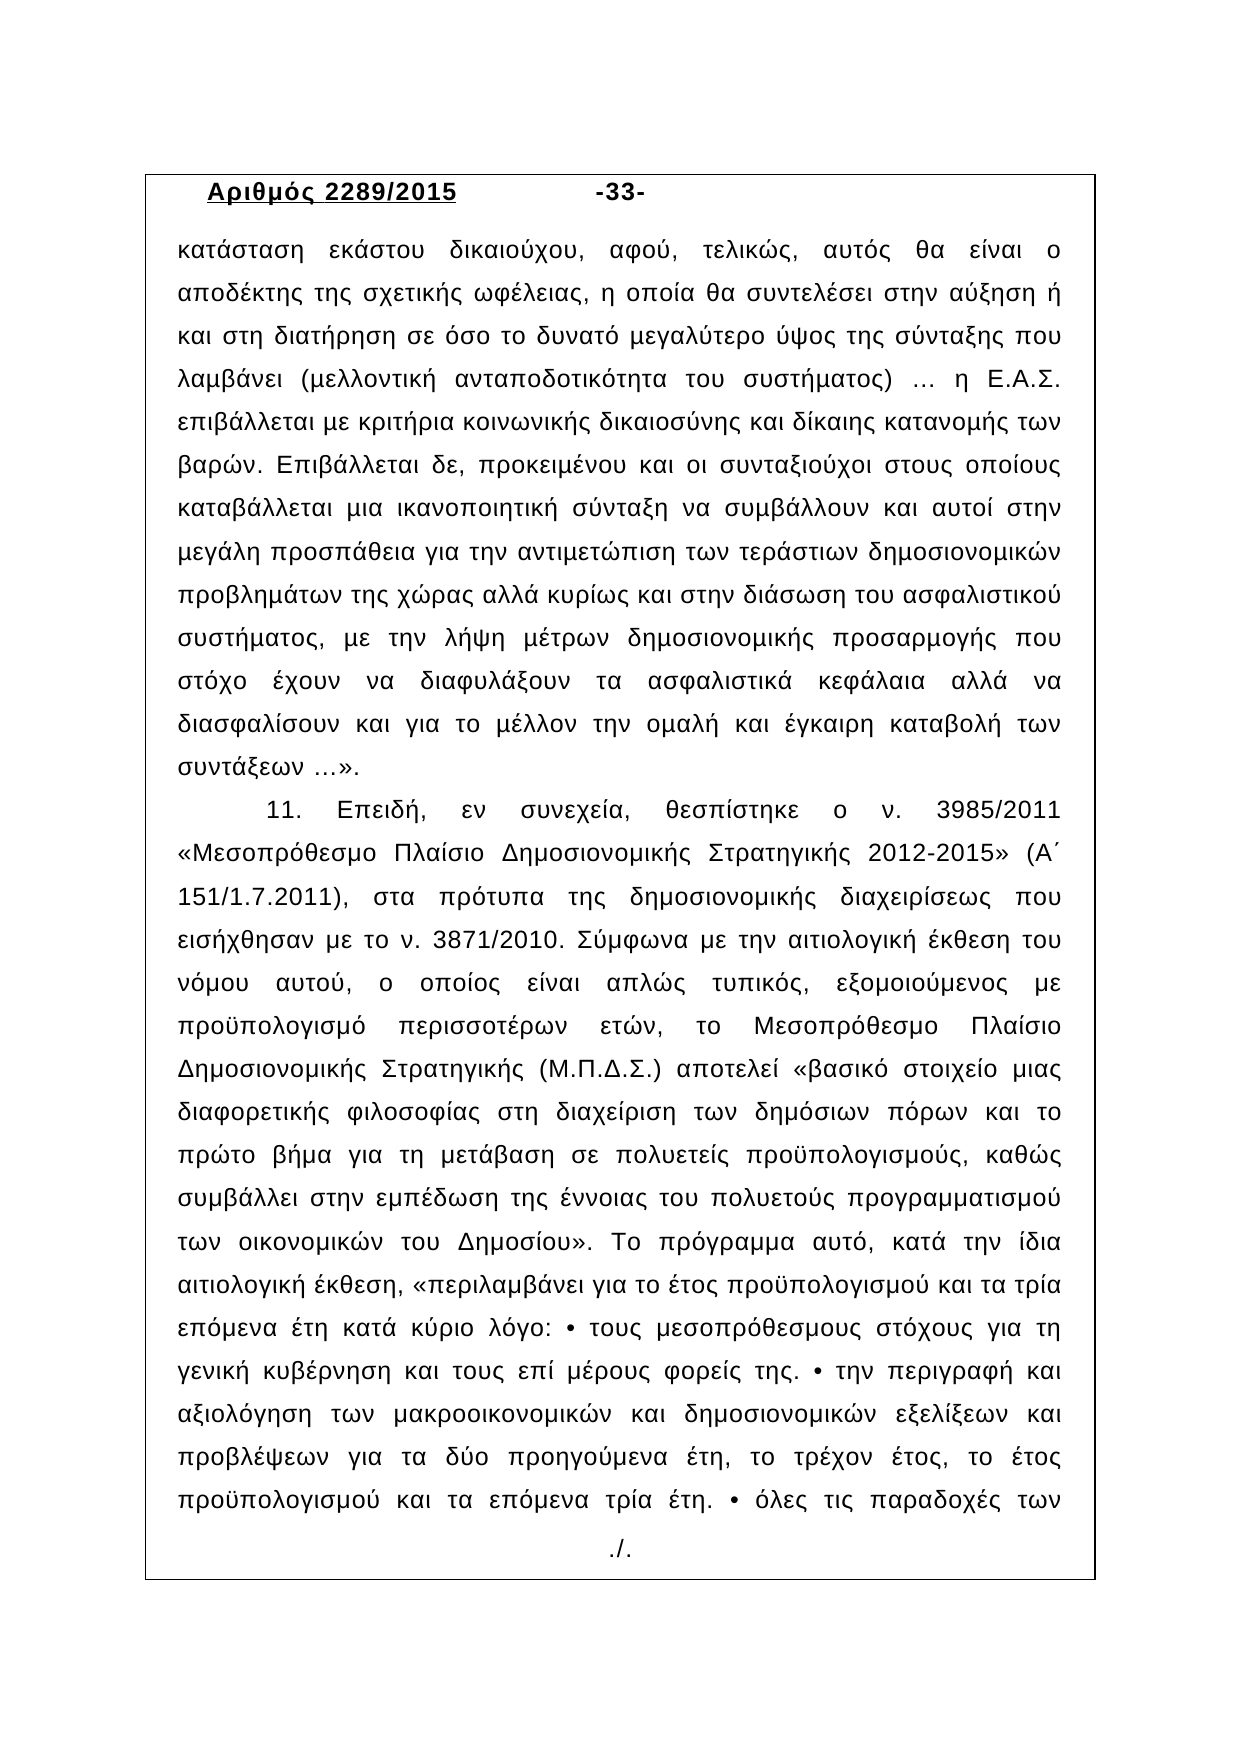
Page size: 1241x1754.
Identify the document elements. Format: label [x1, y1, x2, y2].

text [177, 235, 1063, 781]
text [177, 795, 1063, 1514]
